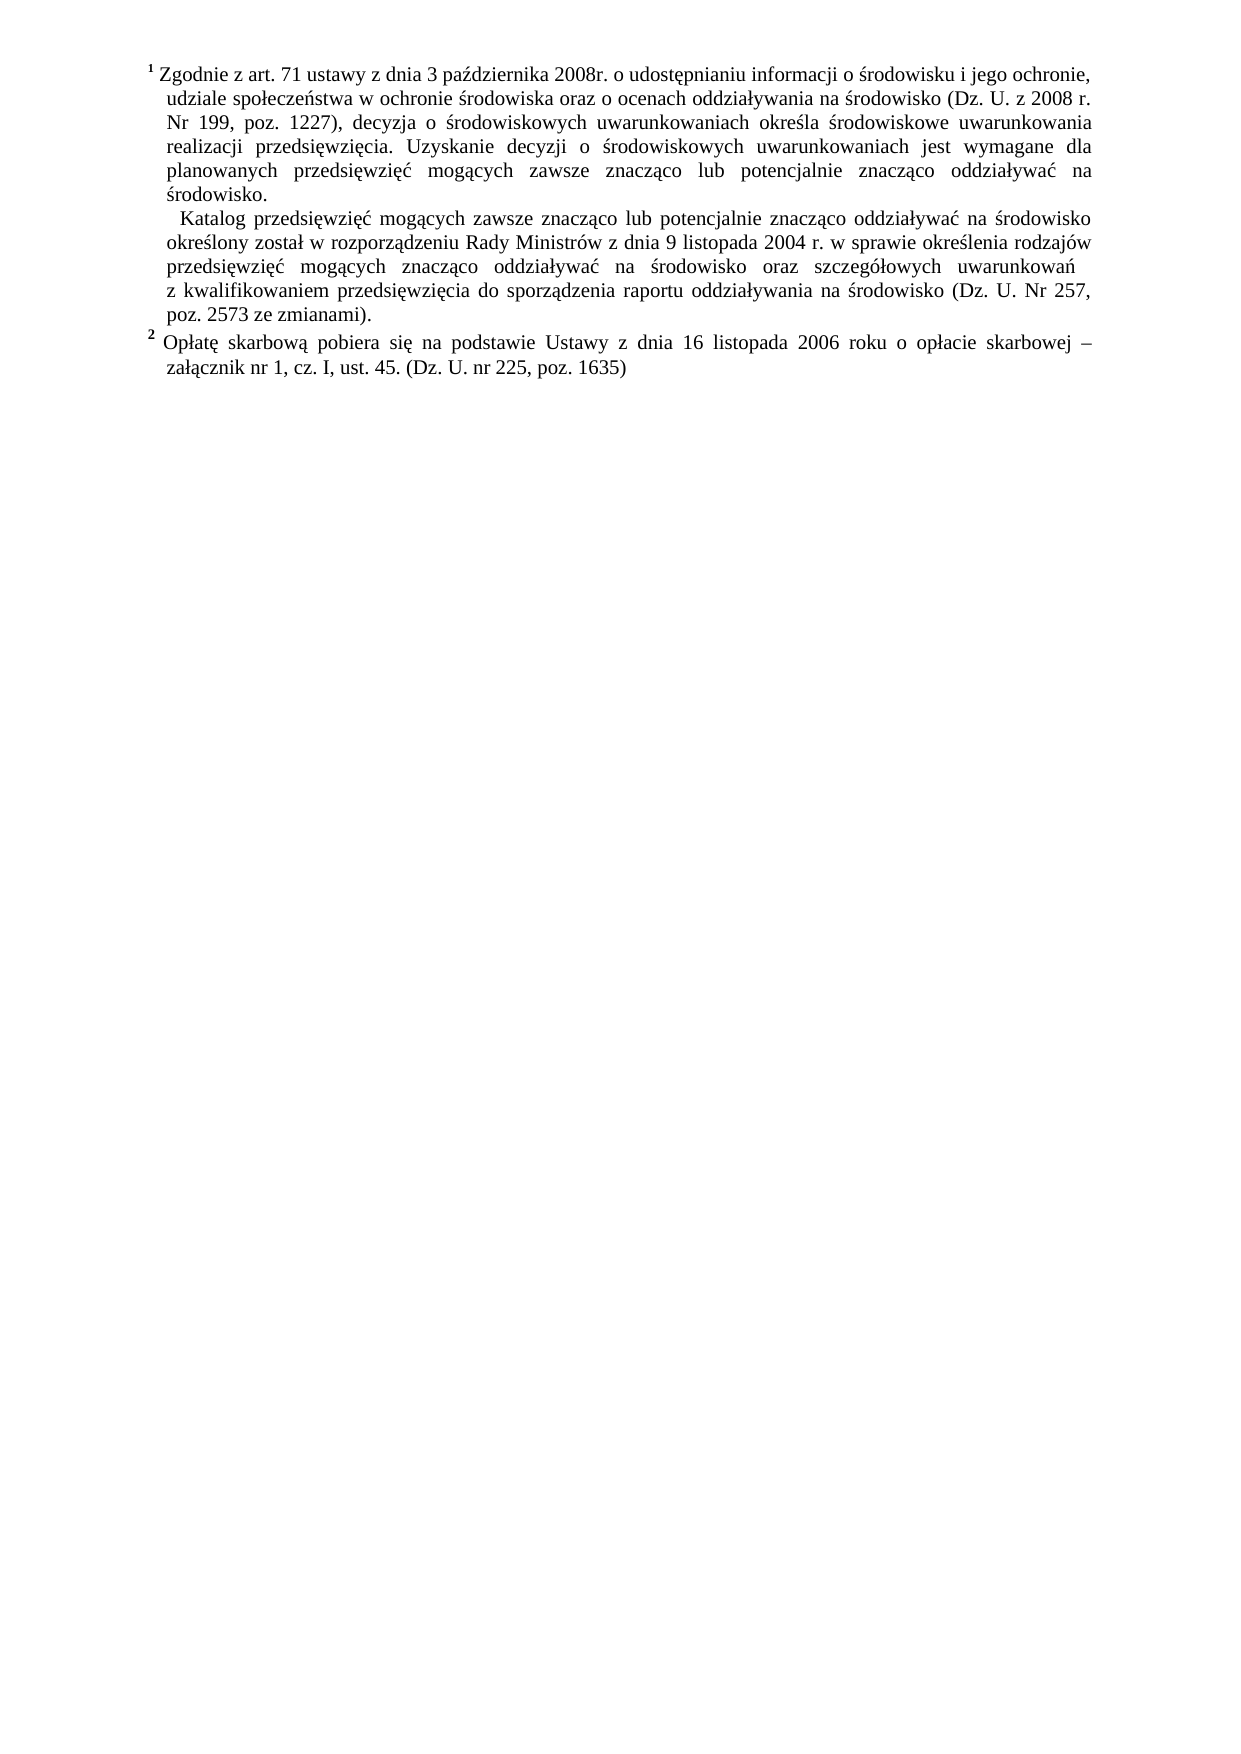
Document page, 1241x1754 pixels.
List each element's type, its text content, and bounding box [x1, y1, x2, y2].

text Katalog przedsięwzięć mogących zawsze znacząco lub potencjalnie znacząco oddziaływać na środowisko określony został w rozporządzeniu Rady Ministrów z dnia 9 listopada 2004 r. w sprawie określenia rodzajów przedsięwzięć mogących znacząco oddziaływać na środowisko oraz szczegółowych uwarunkowań z kwalifikowaniem przedsięwzięcia do sporządzenia raportu oddziaływania na środowisko (Dz. U. Nr 257, poz. 2573 ze zmianami). [148, 206, 1093, 326]
text 2 Opłatę skarbową pobiera się na podstawie Ustawy z dnia 16 listopada 2006 roku o opłacie skarbowej – załącznik nr 1, cz. I, ust. 45. (Dz. U. nr 225, poz. 1635) [148, 326, 1093, 379]
text 1 Zgodnie z art. 71 ustawy z dnia 3 października 2008r. o udostępnianiu informacji o środowisku i jego ochronie, udziale społeczeństwa w ochronie środowiska oraz o ocenach oddziaływania na środowisko (Dz. U. z 2008 r. Nr 199, poz. 1227), decyzja o środowiskowych uwarunkowaniach określa środowiskowe uwarunkowania realizacji przedsięwzięcia. Uzyskanie decyzji o środowiskowych uwarunkowaniach jest wymagane dla planowanych przedsięwzięć mogących zawsze znacząco lub potencjalnie znacząco oddziaływać na środowisko. [148, 62, 1093, 206]
